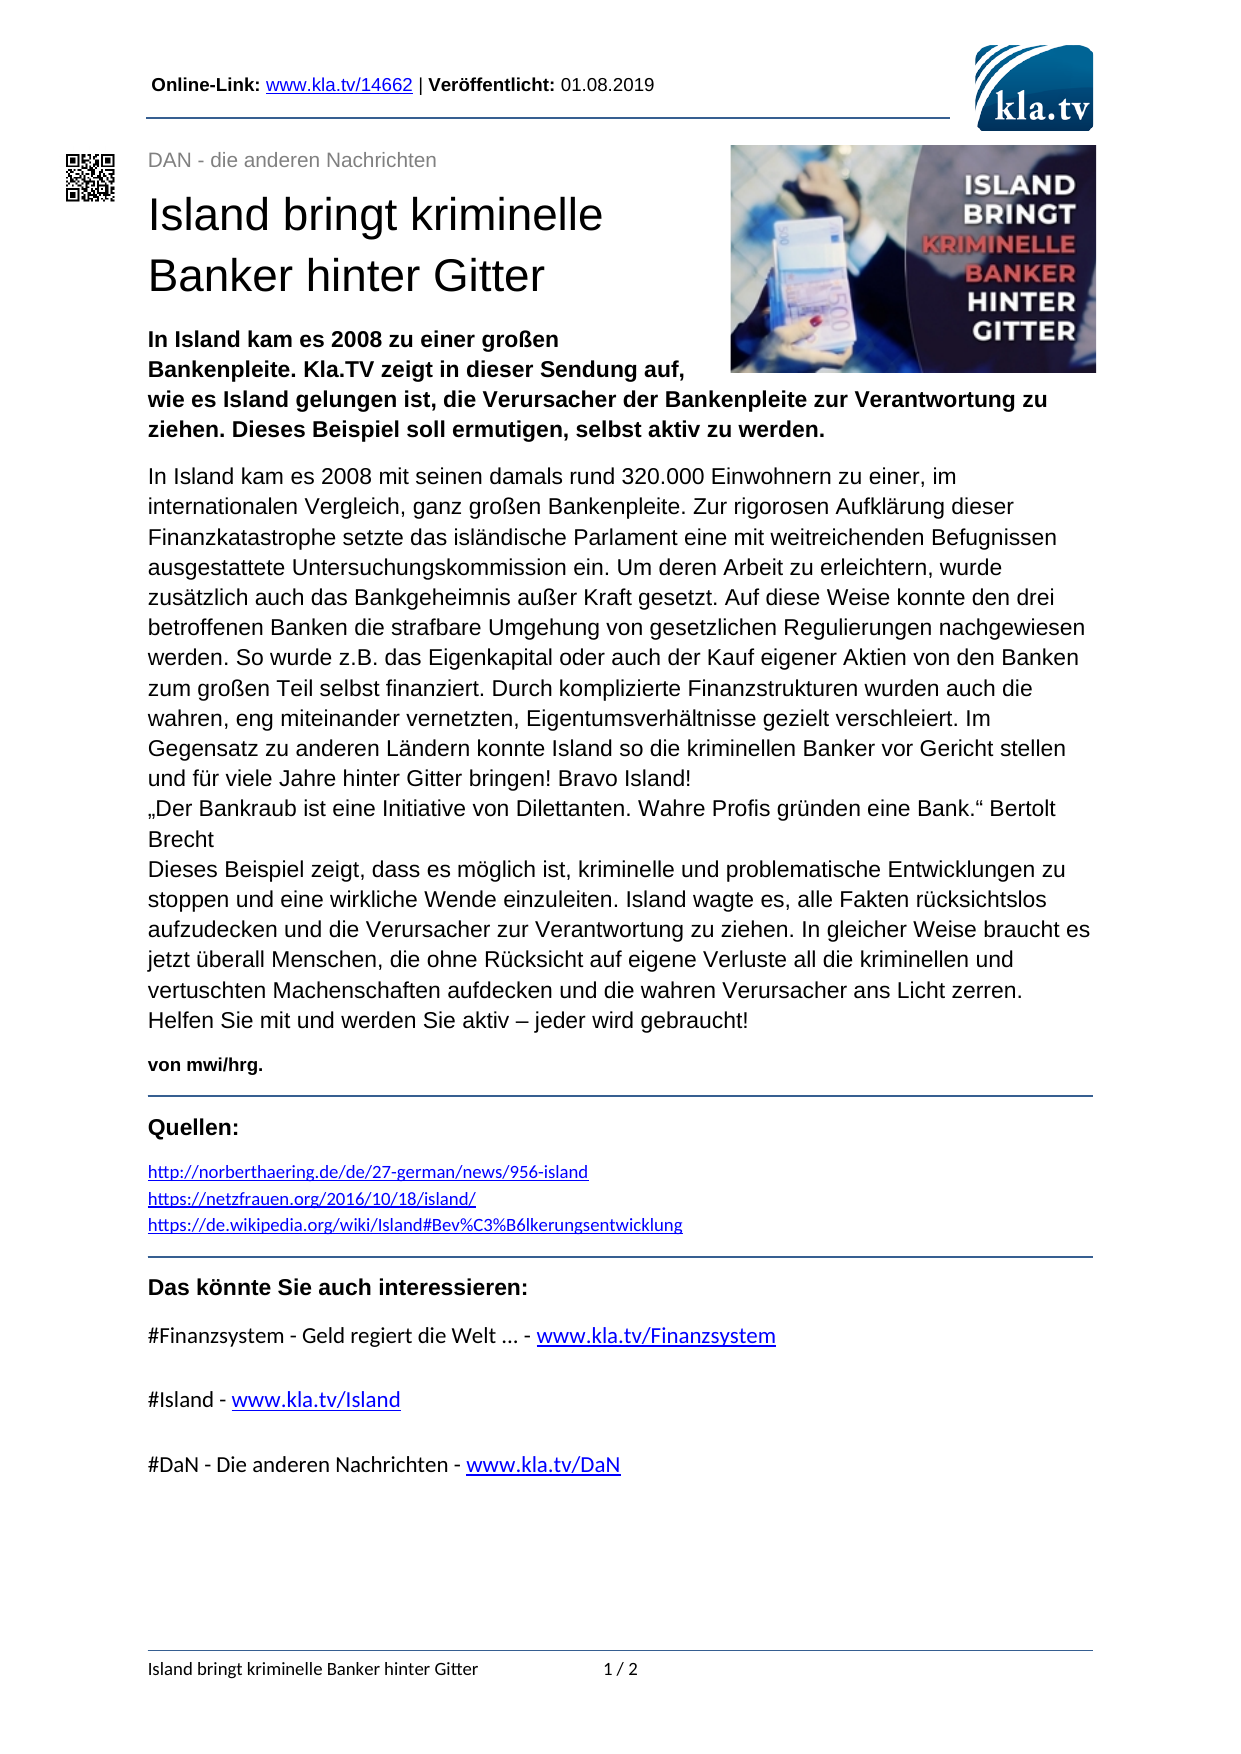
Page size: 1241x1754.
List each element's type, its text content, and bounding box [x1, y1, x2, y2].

text #Finanzsystem - Geld regiert die Welt ... - www.kla.tv/Finanzsystem #Island - www.kla.tv/Island #DaN - Die anderen Nachrichten - www.kla.tv/DaN [148, 1321, 1093, 1478]
text DAN - die anderen Nachrichten [148, 148, 1093, 172]
text In Island kam es 2008 zu einer großen Bankenpleite. Kla.TV zeigt in dieser Sendung auf, wie es Island gelungen ist, die Verursacher der Bankenpleite zur Verantwortung zu ziehen. Dieses Beispiel soll ermutigen, selbst aktiv zu werden. [148, 326, 1093, 443]
text Island bringt kriminelle Banker hinter Gitter [148, 188, 1093, 301]
text Das könnte Sie auch interessieren: [148, 1258, 1093, 1301]
text Quellen: [148, 1097, 1093, 1140]
text http://norberthaering.de/de/27-german/news/956-island https://netzfrauen.org/2016/10/18/island/ https://de.wikipedia.org/wiki/Island#Bev%C3%B6lkerungsentwicklung [148, 1160, 1093, 1236]
text In Island kam es 2008 mit seinen damals rund 320.000 Einwohnern zu einer, im internationalen Vergleich, ganz großen Bankenpleite. Zur rigorosen Aufklärung dieser Finanzkatastrophe setzte das isländische Parlament eine mit weitreichenden Befugnissen ausgestattete Untersuchungskommission ein. Um deren Arbeit zu erleichtern, wurde zusätzlich auch das Bankgeheimnis außer Kraft gesetzt. Auf diese Weise konnte den drei betroffenen Banken die strafbare Umgehung von gesetzlichen Regulierungen nachgewiesen werden. So wurde z.B. das Eigenkapital oder auch der Kauf eigener Aktien von den Banken zum großen Teil selbst finanziert. Durch komplizierte Finanzstrukturen wurden auch die wahren, eng miteinander vernetzten, Eigentumsverhältnisse gezielt verschleiert. Im Gegensatz zu anderen Ländern konnte Island so die kriminellen Banker vor Gericht stellen und für viele Jahre hinter Gitter bringen! Bravo Island! „Der Bankraub ist eine Initiative von Dilettanten. Wahre Profis gründen eine Bank.“ Bertolt Brecht Dieses Beispiel zeigt, dass es möglich ist, kriminelle und problematische Entwicklungen zu stoppen und eine wirkliche Wende einzuleiten. Island wagte es, alle Fakten rücksichtslos aufzudecken und die Verursacher zur Verantwortung zu ziehen. In gleicher Weise braucht es jetzt überall Menschen, die ohne Rücksicht auf eigene Verluste all die kriminellen und vertuschten Machenschaften aufdecken und die wahren Verursacher ans Licht zerren. Helfen Sie mit und werden Sie aktiv – jeder wird gebraucht! [148, 463, 1093, 1033]
text von mwi/hrg. [148, 1054, 1093, 1075]
